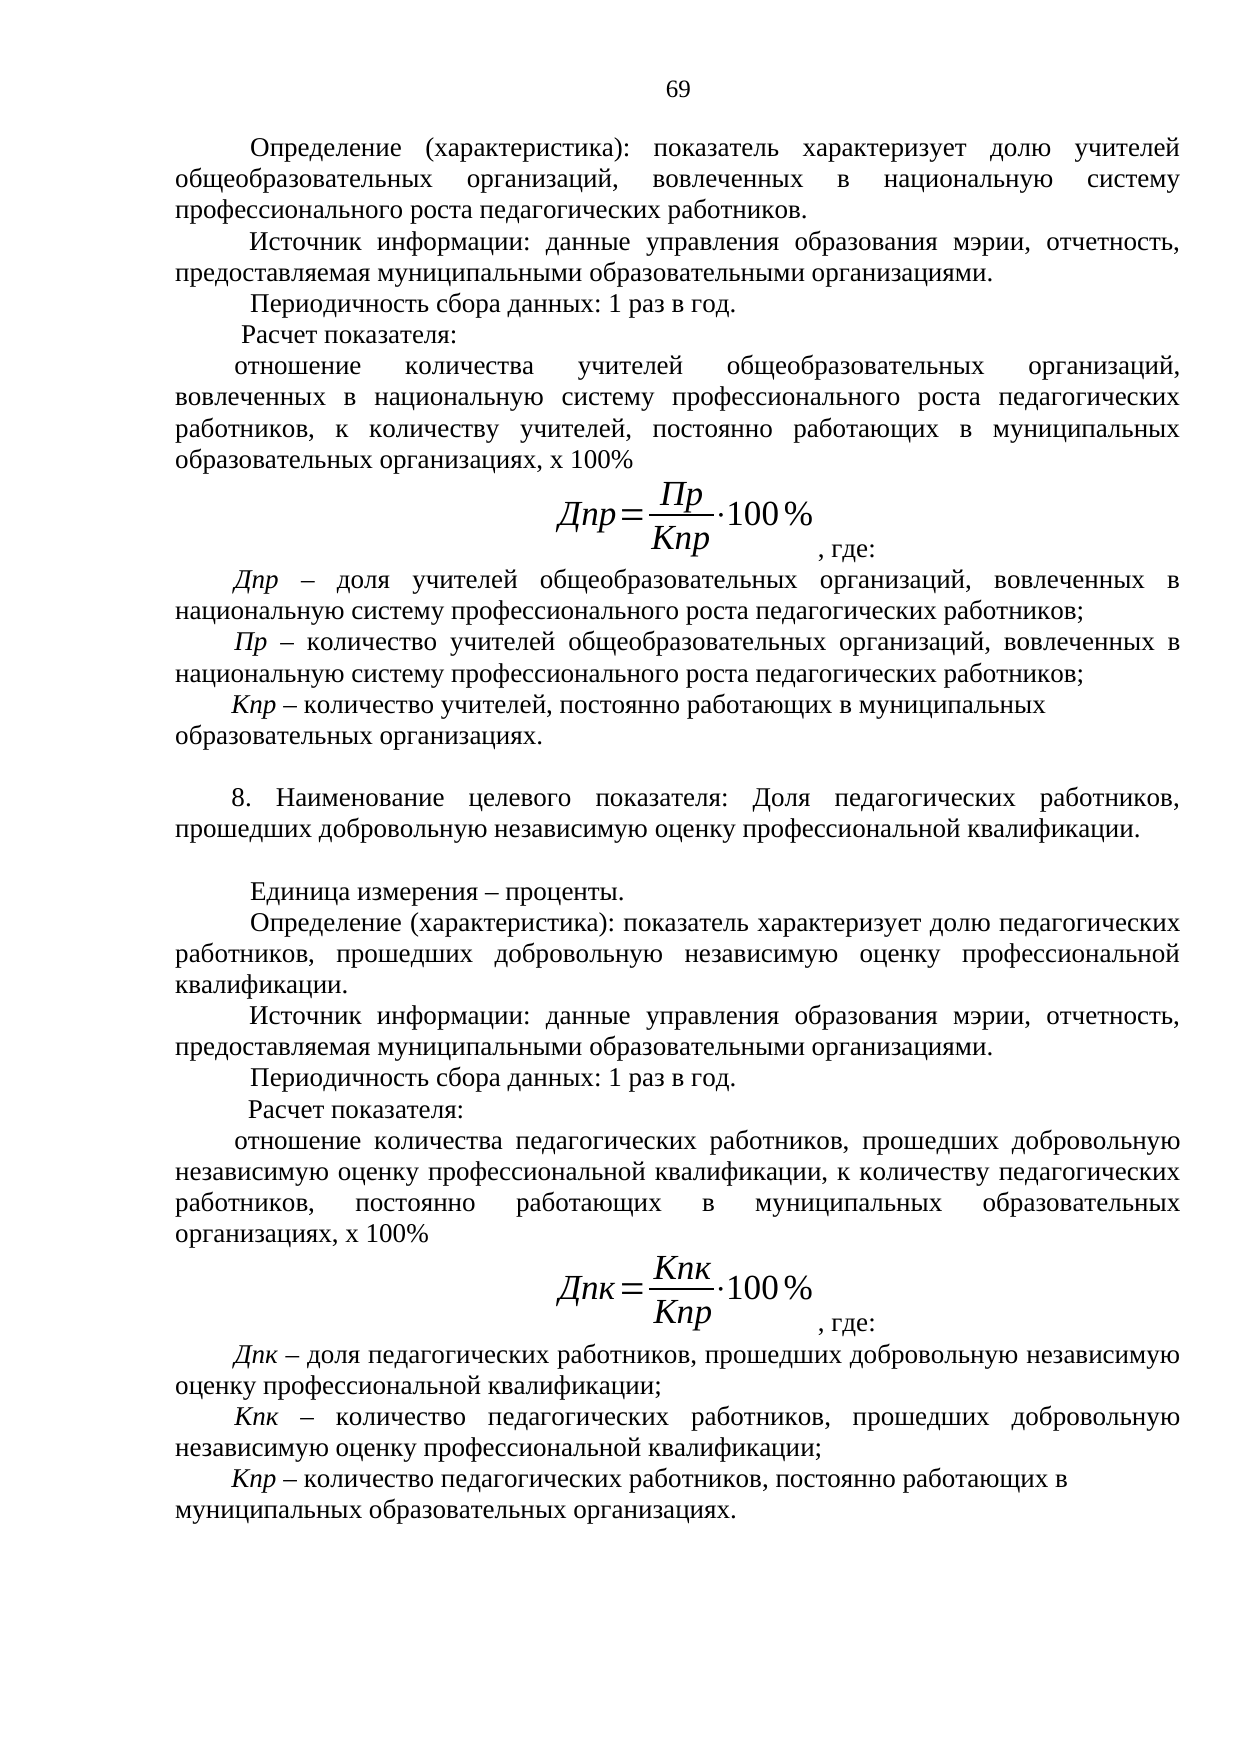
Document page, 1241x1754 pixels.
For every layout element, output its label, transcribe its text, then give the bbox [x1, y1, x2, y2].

text Единица измерения – проценты. [175, 875, 1181, 906]
text отношение количества педагогических работников, прошедших добровольную независимую оценку профессиональной квалификации, к количеству педагогических работников, постоянно работающих в муниципальных образовательных организациях, х 100% [175, 1124, 1181, 1248]
text Периодичность сбора данных: 1 раз в год. [175, 287, 1181, 318]
text Расчет показателя: [175, 318, 1181, 349]
text Кпр – количество педагогических работников, постоянно работающих в муниципальных образовательных организациях. [175, 1462, 1181, 1524]
text Расчет показателя: [175, 1093, 1181, 1124]
text Дпр – доля учителей общеобразовательных организаций, вовлеченных в национальную систему профессионального роста педагогических работников; [175, 563, 1181, 626]
text отношение количества учителей общеобразовательных организаций, вовлеченных в национальную систему профессионального роста педагогических работников, к количеству учителей, постоянно работающих в муниципальных образовательных организациях, х 100% [175, 349, 1181, 474]
text Пр – количество учителей общеобразовательных организаций, вовлеченных в национальную систему профессионального роста педагогических работников; [175, 626, 1181, 688]
text Источник информации: данные управления образования мэрии, отчетность, предоставляемая муниципальными образовательными организациями. [175, 999, 1181, 1062]
text , где: [175, 474, 1181, 563]
text Кпр – количество учителей, постоянно работающих в муниципальных образовательных организациях. [175, 688, 1181, 750]
text Дпк – доля педагогических работников, прошедших добровольную независимую оценку профессиональной квалификации; [175, 1338, 1181, 1400]
text Периодичность сбора данных: 1 раз в год. [175, 1062, 1181, 1093]
text , где: [175, 1248, 1181, 1338]
text 8. Наименование целевого показателя: Доля педагогических работников, прошедших добровольную независимую оценку профессиональной квалификации. [175, 781, 1181, 843]
text Кпк – количество педагогических работников, прошедших добровольную независимую оценку профессиональной квалификации; [175, 1400, 1181, 1462]
text Определение (характеристика): показатель характеризует долю учителей общеобразовательных организаций, вовлеченных в национальную систему профессионального роста педагогических работников. [175, 131, 1181, 225]
text Определение (характеристика): показатель характеризует долю педагогических работников, прошедших добровольную независимую оценку профессиональной квалификации. [175, 906, 1181, 999]
text Источник информации: данные управления образования мэрии, отчетность, предоставляемая муниципальными образовательными организациями. [175, 225, 1181, 287]
